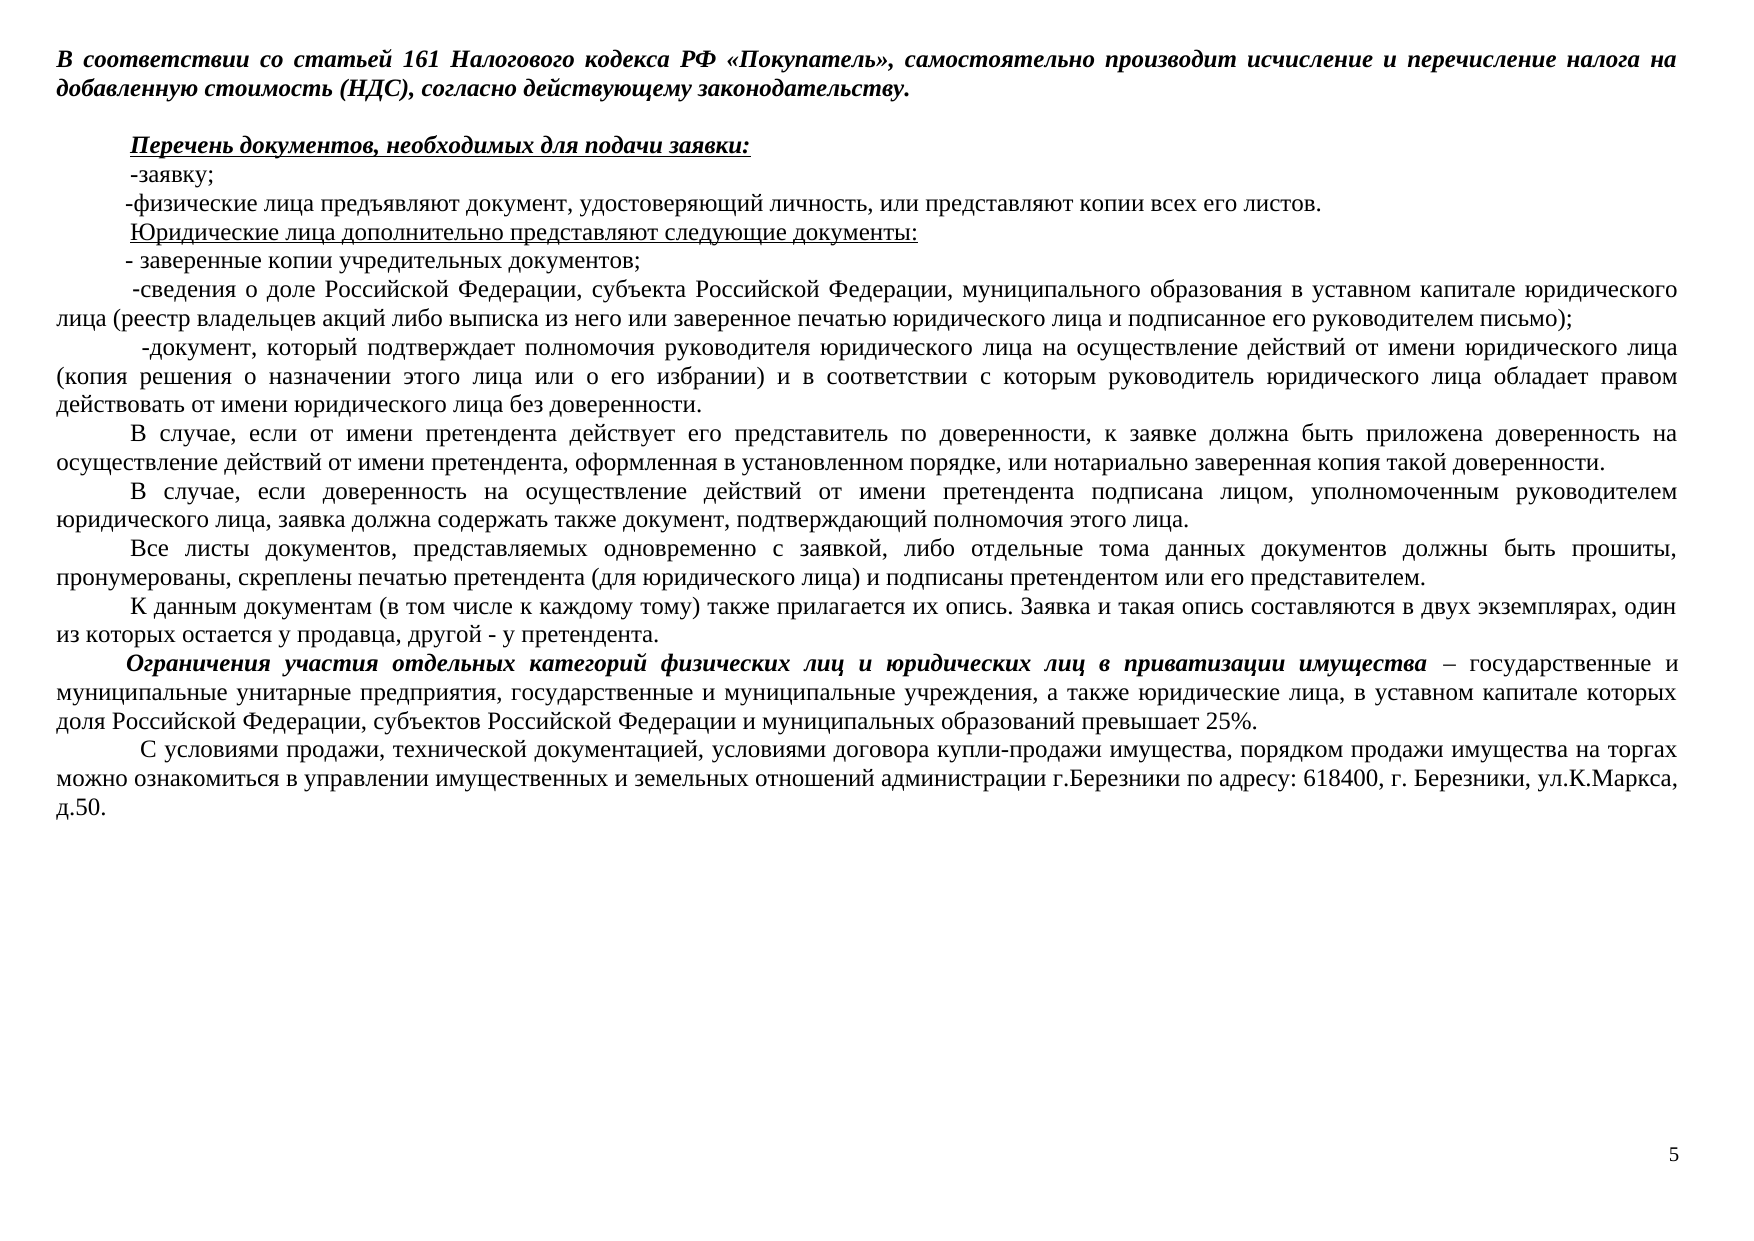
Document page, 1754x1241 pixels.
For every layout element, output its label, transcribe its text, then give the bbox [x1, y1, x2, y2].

text Перечень документов, необходимых для подачи заявки: [67, 131, 1668, 159]
text Все листы документов, представляемых одновременно с заявкой, либо отдельные тома данных документов должны быть прошиты, пронумерованы, скреплены печатью претендента (для юридического лица) и подписаны претендентом или его представителем. [56, 533, 1679, 591]
text Ограничения участия отдельных категорий физических лиц и юридических лиц в приватизации имущества – государственные и муниципальные унитарные предприятия, государственные и муниципальные учреждения, а также юридические лица, в уставном капитале которых доля Российской Федерации, субъектов Российской Федерации и муниципальных образований превышает 25%. [56, 648, 1679, 734]
text В случае, если доверенность на осуществление действий от имени претендента подписана лицом, уполномоченным руководителем юридического лица, заявка должна содержать также документ, подтверждающий полномочия этого лица. [56, 476, 1679, 533]
text К данным документам (в том числе к каждому тому) также прилагается их опись. Заявка и такая опись составляются в двух экземплярах, один из которых остается у продавца, другой - у претендента. [56, 591, 1679, 648]
text В соответствии со статьей 161 Налогового кодекса РФ «Покупатель», самостоятельно производит исчисление и перечисление налога на добавленную стоимость (НДС), согласно действующему законодательству. [56, 44, 1679, 102]
text В случае, если от имени претендента действует его представитель по доверенности, к заявке должна быть приложена доверенность на осуществление действий от имени претендента, оформленная в установленном порядке, или нотариально заверенная копия такой доверенности. [56, 418, 1679, 476]
text - заверенные копии учредительных документов; [56, 246, 1679, 274]
text -документ, который подтверждает полномочия руководителя юридического лица на осуществление действий от имени юридического лица (копия решения о назначении этого лица или о его избрании) и в соответствии с которым руководитель юридического лица обладает правом действовать от имени юридического лица без доверенности. [56, 332, 1679, 418]
text С условиями продажи, технической документацией, условиями договора купли-продажи имущества, порядком продажи имущества на торгах можно ознакомиться в управлении имущественных и земельных отношений администрации г.Березники по адресу: . Березники, ул.К.Маркса, д.50. [56, 734, 1679, 821]
text -заявку; [67, 159, 1668, 188]
text -сведения о доле Российской Федерации, субъекта Российской Федерации, муниципального образования в уставном капитале юридического лица (реестр владельцев акций либо выписка из него или заверенное печатью юридического лица и подписанное его руководителем письмо); [56, 274, 1679, 332]
text Юридические лица дополнительно представляют следующие документы: [67, 217, 1668, 246]
text -физические лица предъявляют документ, удостоверяющий личность, или представляют копии всех его листов. [56, 188, 1679, 217]
